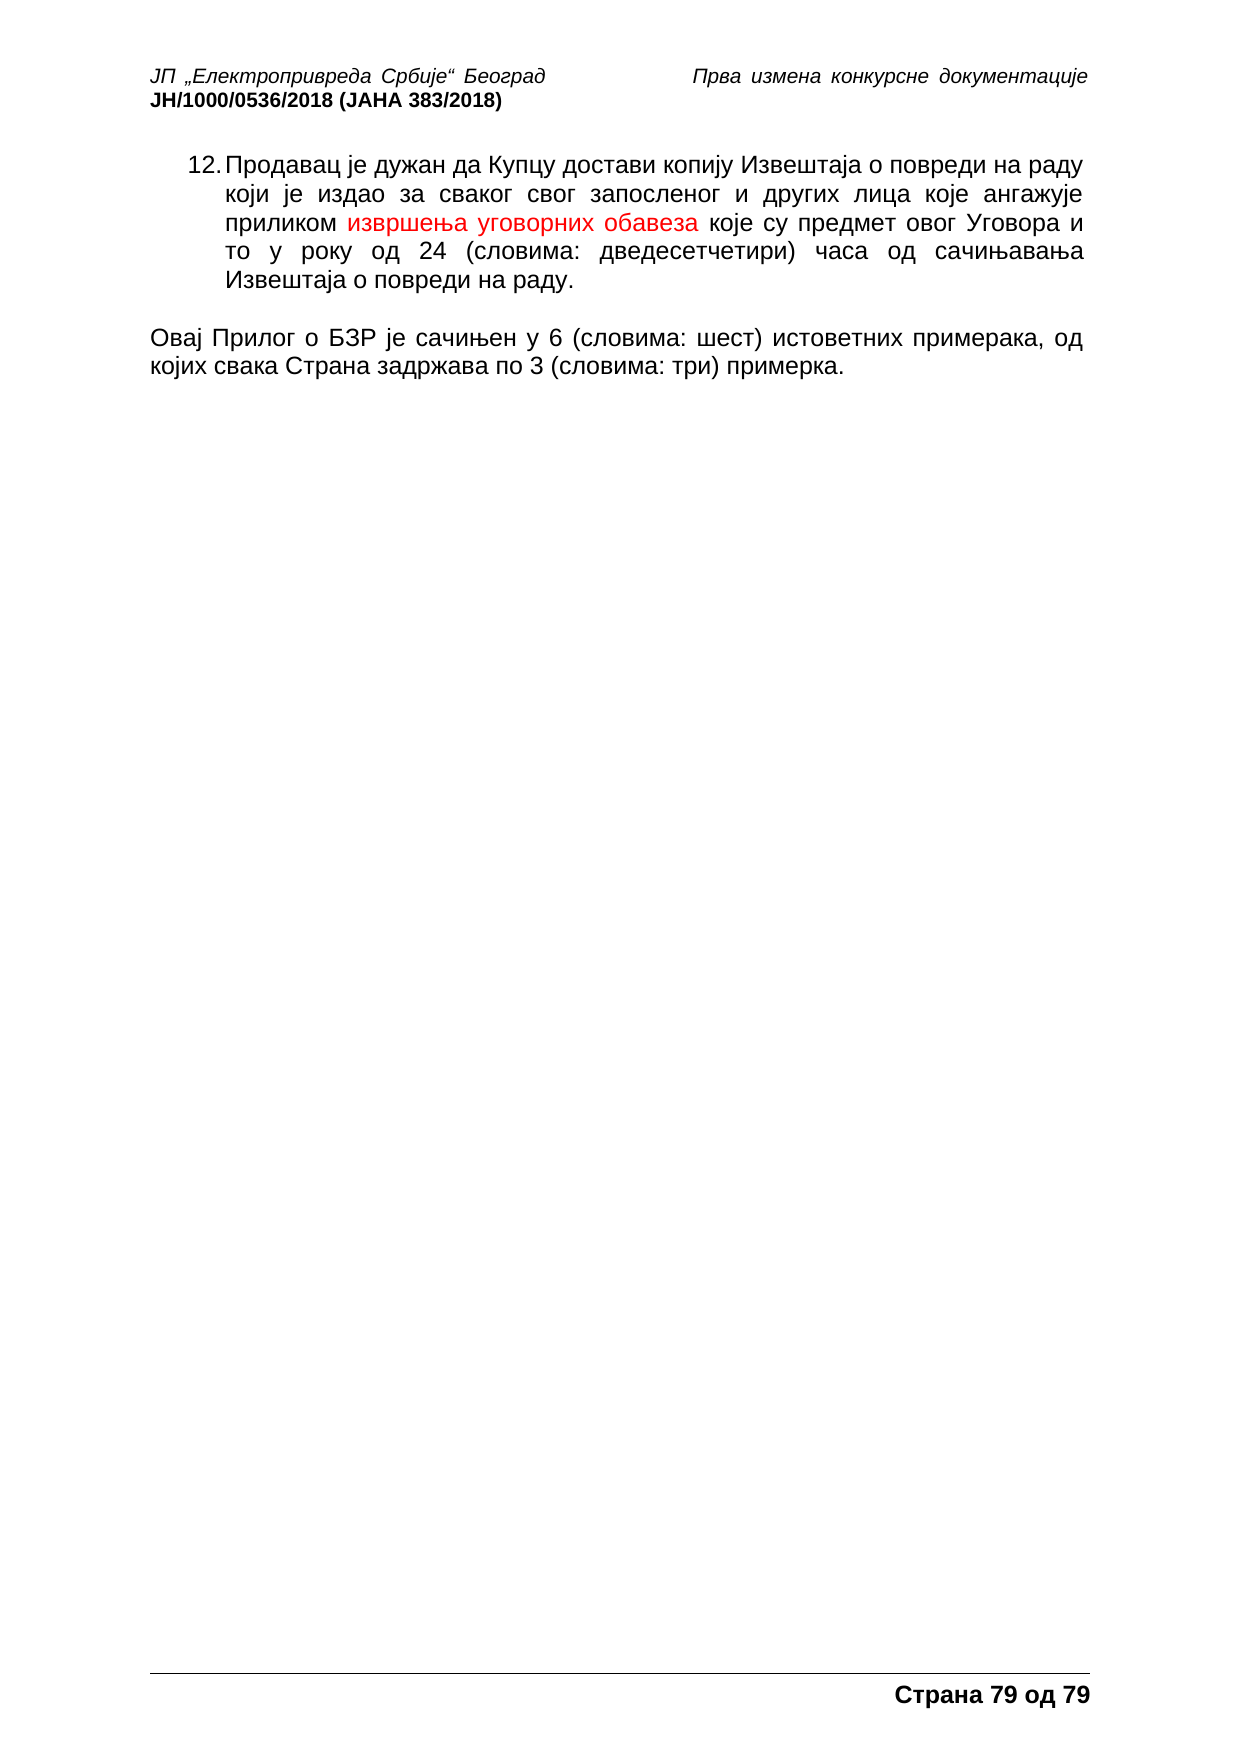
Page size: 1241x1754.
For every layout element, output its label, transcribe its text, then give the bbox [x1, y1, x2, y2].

text Овај Прилог о БЗР је сачињен у 6 (словима: шест) истоветних примерака, од којих свака Страна задржава по 3 (словима: три) примерка. [150, 322, 1084, 380]
list Продавац је дужан да Купцу достави копију Извештаја о повреди на раду који је издао за сваког свог запосленог и других лица које ангажује приликом извршења уговорних обавеза које су предмет овог Уговора и то у року од 24 (словима: дведесетчетири) часа од сачињавања Извештаја о повреди на раду. [187, 150, 1084, 294]
